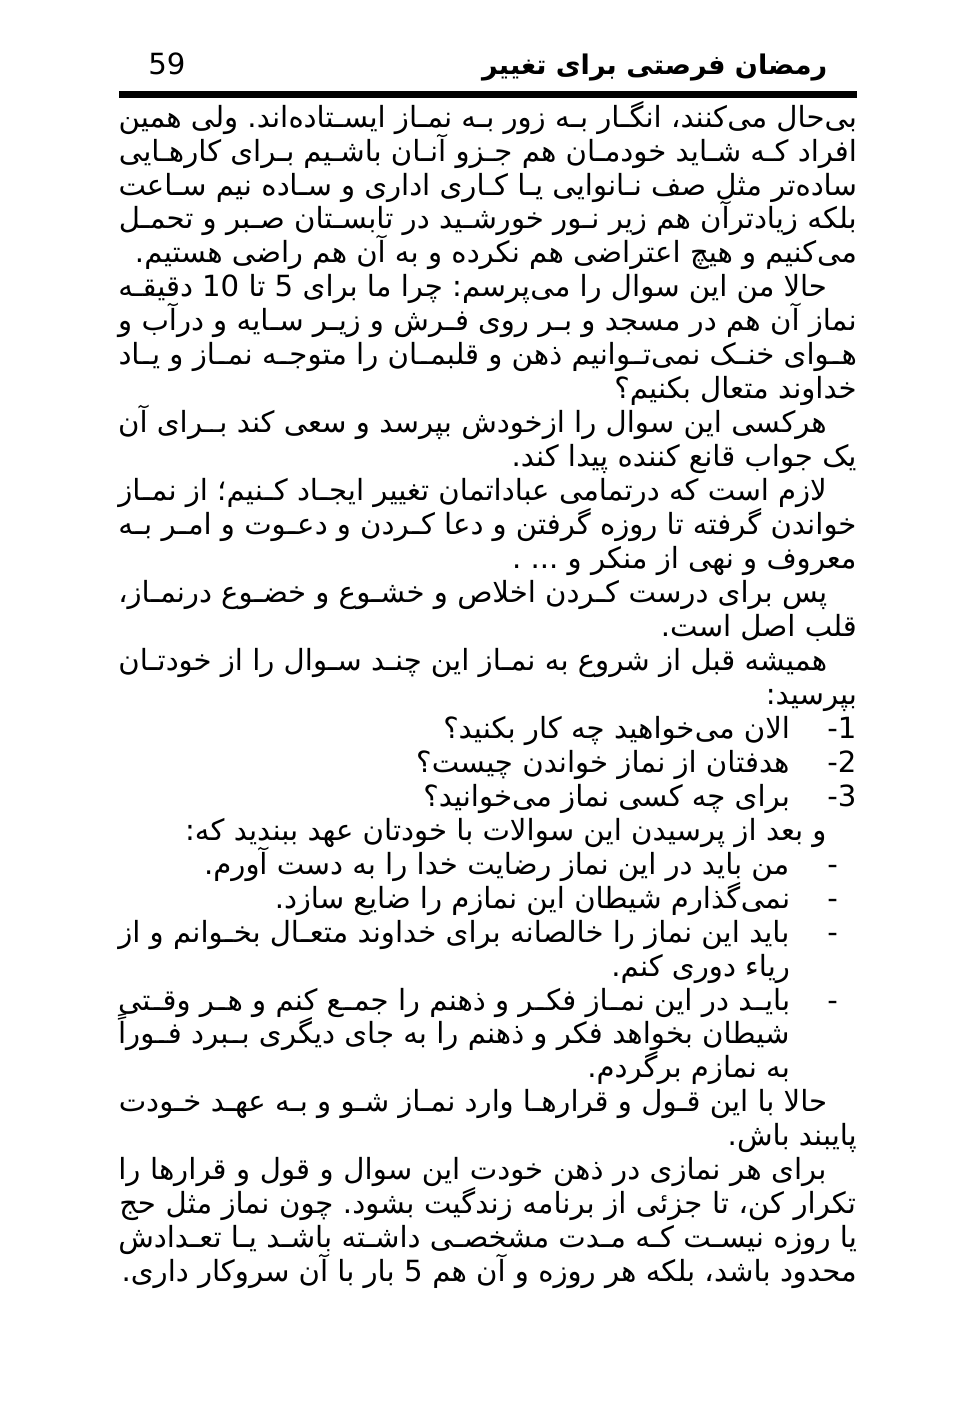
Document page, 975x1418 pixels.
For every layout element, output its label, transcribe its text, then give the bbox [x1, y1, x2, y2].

list باید در این نماز فکر و ذهنم را جمع کنم و هر وقتی شیطان بخواهد فکر و ذهنم را به جای دیگری ببرد فوراً به نمازم برگردم. [118, 983, 827, 1085]
list باید این نماز را خالصانه برای خداوند متعال بخوانم و از ریاء دوری کنم. [118, 915, 827, 983]
text پس برای درست کردن اخلاص و خشوع و خضوع درنماز، قلب اصل است. [118, 575, 857, 643]
list نمی‌گذارم شیطان این نمازم را ضایع سازد. [118, 881, 827, 915]
list هدفتان از نماز خواندن چیست؟ [118, 745, 827, 779]
text همیشه قبل از شروع به نماز این چند سوال را از خودتان بپرسید: [118, 643, 857, 711]
text حالا من این سوال را می‌پرسم: چرا ما برای 5 تا 10 دقیقه نماز آن هم در مسجد و بر روی فرش و زیر سایه و درآب و هوای خنک نمی‌توانیم ذهن و قلبمان را متوجه نماز و یاد خداوند متعال بکنیم؟ [118, 270, 857, 406]
text حالا با این قول و قرارها وارد نماز شو و به عهد خودت پایبند باش. [118, 1085, 857, 1153]
list الان می‌خواهید چه کار بکنید؟ [118, 711, 827, 745]
list من باید در این نماز رضایت خدا را به دست آورم. [118, 847, 827, 881]
text و بعد از پرسیدن این سوالات با خودتان عهد ببندید که: [118, 813, 857, 847]
text لازم است که درتمامی عباداتمان تغییر ایجاد کنیم؛ از نماز خواندن گرفته تا روزه گرفتن و دعا کردن و دعوت و امر به معروف و نهی از منکر و ... . [118, 473, 857, 575]
list برای چه کسی نماز می‌خوانید؟ [118, 779, 827, 813]
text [118, 100, 857, 270]
text برای هر نمازی در ذهن خودت این سوال و قول و قرارها را تکرار کن، تا جزئی از برنامه زندگیت بشود. چون نماز مثل حج یا روزه نیست که مدت مشخصی داشته باشد یا تعدادش محدود باشد، بلکه هر روزه و آن هم 5 بار با آن سروکار داری. [118, 1153, 857, 1288]
text هرکسی این سوال را ازخودش بپرسد و سعی کند برای آن یک جواب قانع کننده پیدا کند. [118, 406, 857, 473]
